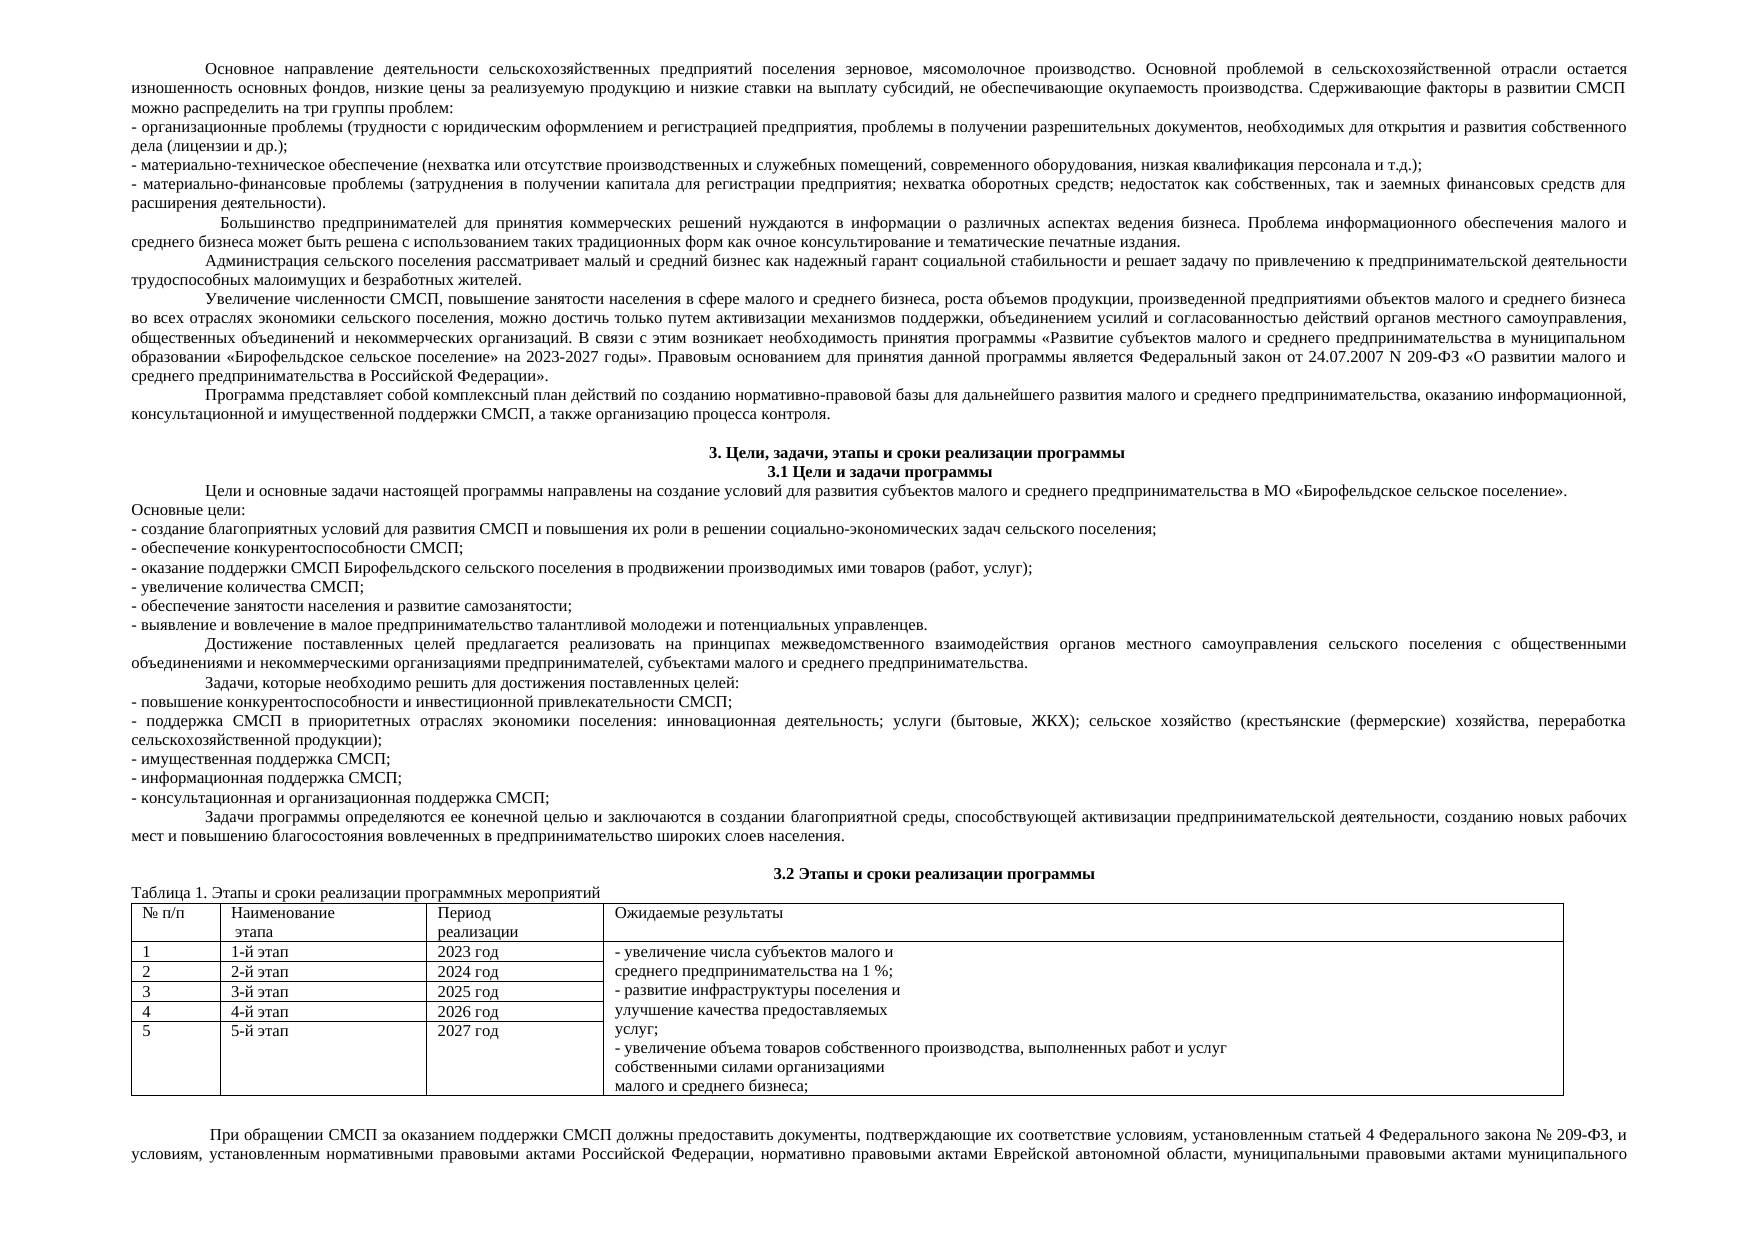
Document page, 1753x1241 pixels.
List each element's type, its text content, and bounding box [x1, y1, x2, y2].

text - обеспечение занятости населения и развитие самозанятости; [131, 596, 1629, 615]
table_cell 2027 год [427, 1022, 603, 1095]
text - оказание поддержки СМСП Бирофельдского сельского поселения в продвижении производимых ими товаров (работ, услуг); [131, 557, 1629, 577]
table_cell 2025 год [427, 982, 603, 1001]
table_cell 2-й этап [221, 962, 426, 981]
text - информационная поддержка СМСП; [131, 768, 1629, 787]
table_header № п/п [132, 904, 220, 941]
table_cell 1 [132, 942, 220, 961]
table_cell 2 [132, 962, 220, 981]
text - создание благоприятных условий для развития СМСП и повышения их роли в решении социально-экономических задач сельского поселения; [131, 519, 1629, 538]
text Задачи программы определяются ее конечной целью и заключаются в создании благоприятной среды, способствующей активизации предпринимательской деятельности, созданию новых рабочих мест и повышению благосостояния вовлеченных в предпринимательство широких слоев населения. [131, 807, 1629, 845]
table_cell 5-й этап [221, 1022, 426, 1095]
text Основные цели: [131, 500, 1629, 519]
table_cell 2024 год [427, 962, 603, 981]
text Программа представляет собой комплексный план действий по созданию нормативно-правовой базы для дальнейшего развития малого и среднего предпринимательства, оказанию информационной, консультационной и имущественной поддержки СМСП, а также организацию процесса контроля. [131, 385, 1629, 423]
table_cell 4-й этап [221, 1002, 426, 1021]
text - имущественная поддержка СМСП; [131, 749, 1629, 768]
table_cell 5 [132, 1022, 220, 1095]
table_header Ожидаемые результаты [604, 904, 1563, 941]
table_header Наименование этапа [221, 904, 426, 941]
text - увеличение количества СМСП; [131, 577, 1629, 596]
text - материально-техническое обеспечение (нехватка или отсутствие производственных и служебных помещений, современного оборудования, низкая квалификация персонала и т.д.); [131, 155, 1629, 174]
text Основное направление деятельности сельскохозяйственных предприятий поселения зерновое, мясомолочное производство. Основной проблемой в сельскохозяйственной отрасли остается изношенность основных фондов, низкие цены за реализуемую продукцию и низкие ставки на выплату субсидий, не обеспечивающие окупаемость производства. Сдерживающие факторы в развитии СМСП можно распределить на три группы проблем: [131, 59, 1629, 117]
text Таблица 1. Этапы и сроки реализации программных мероприятий [131, 883, 1737, 902]
text - выявление и вовлечение в малое предпринимательство талантливой молодежи и потенциальных управленцев. [131, 615, 1629, 634]
text 3. Цели, задачи, этапы и сроки реализации программы [131, 442, 1629, 462]
text Задачи, которые необходимо решить для достижения поставленных целей: [131, 672, 1629, 692]
table_cell 2026 год [427, 1002, 603, 1021]
text Увеличение численности СМСП, повышение занятости населения в сфере малого и среднего бизнеса, роста объемов продукции, произведенной предприятиями объектов малого и среднего бизнеса во всех отраслях экономики сельского поселения, можно достичь только путем активизации механизмов поддержки, объединением усилий и согласованностью действий органов местного самоуправления, общественных объединений и некоммерческих организаций. В связи с этим возникает необходимость принятия программы «Развитие субъектов малого и среднего предпринимательства в муниципальном образовании «Бирофельдское сельское поселение» на 2023-2027 годы». Правовым основанием для принятия данной программы является Федеральный закон от 24.07.2007 N 209-ФЗ «О развитии малого и среднего предпринимательства в Российской Федерации». [131, 289, 1629, 385]
text - консультационная и организационная поддержка СМСП; [131, 787, 1629, 807]
table_cell - увеличение числа субъектов малого и среднего предпринимательства на 1 %; - развитие инфраструктуры поселения и улучшение качества предоставляемых услуг; - увеличение объема товаров собственного производства, выполненных работ и услуг собственными силами организациями малого и среднего бизнеса; [604, 942, 1563, 1095]
text 3.2 Этапы и сроки реализации программы [131, 864, 1737, 883]
text Большинство предпринимателей для принятия коммерческих решений нуждаются в информации о различных аспектах ведения бизнеса. Проблема информационного обеспечения малого и среднего бизнеса может быть решена с использованием таких традиционных форм как очное консультирование и тематические печатные издания. [131, 212, 1629, 251]
text Достижение поставленных целей предлагается реализовать на принципах межведомственного взаимодействия органов местного самоуправления сельского поселения с общественными объединениями и некоммерческими организациями предпринимателей, субъектами малого и среднего предпринимательства. [131, 634, 1629, 672]
table_cell 3-й этап [221, 982, 426, 1001]
table_cell 1-й этап [221, 942, 426, 961]
text Цели и основные задачи настоящей программы направлены на создание условий для развития субъектов малого и среднего предпринимательства в МО «Бирофельдское сельское поселение». [131, 481, 1629, 500]
text - обеспечение конкурентоспособности СМСП; [131, 538, 1629, 557]
table_cell 3 [132, 982, 220, 1001]
table_cell 2023 год [427, 942, 603, 961]
text - поддержка СМСП в приоритетных отраслях экономики поселения: инновационная деятельность; услуги (бытовые, ЖКХ); сельское хозяйство (крестьянские (фермерские) хозяйства, переработка сельскохозяйственной продукции); [131, 711, 1629, 749]
text Администрация сельского поселения рассматривает малый и средний бизнес как надежный гарант социальной стабильности и решает задачу по привлечению к предпринимательской деятельности трудоспособных малоимущих и безработных жителей. [131, 251, 1629, 289]
text - организационные проблемы (трудности с юридическим оформлением и регистрацией предприятия, проблемы в получении разрешительных документов, необходимых для открытия и развития собственного дела (лицензии и др.); [131, 117, 1629, 155]
table_header Период реализации [427, 904, 603, 941]
text 3.1 Цели и задачи программы [131, 462, 1629, 481]
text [131, 1125, 1629, 1163]
table_cell 4 [132, 1002, 220, 1021]
text - повышение конкурентоспособности и инвестиционной привлекательности СМСП; [131, 692, 1629, 711]
text - материально-финансовые проблемы (затруднения в получении капитала для регистрации предприятия; нехватка оборотных средств; недостаток как собственных, так и заемных финансовых средств для расширения деятельности). [131, 174, 1629, 212]
